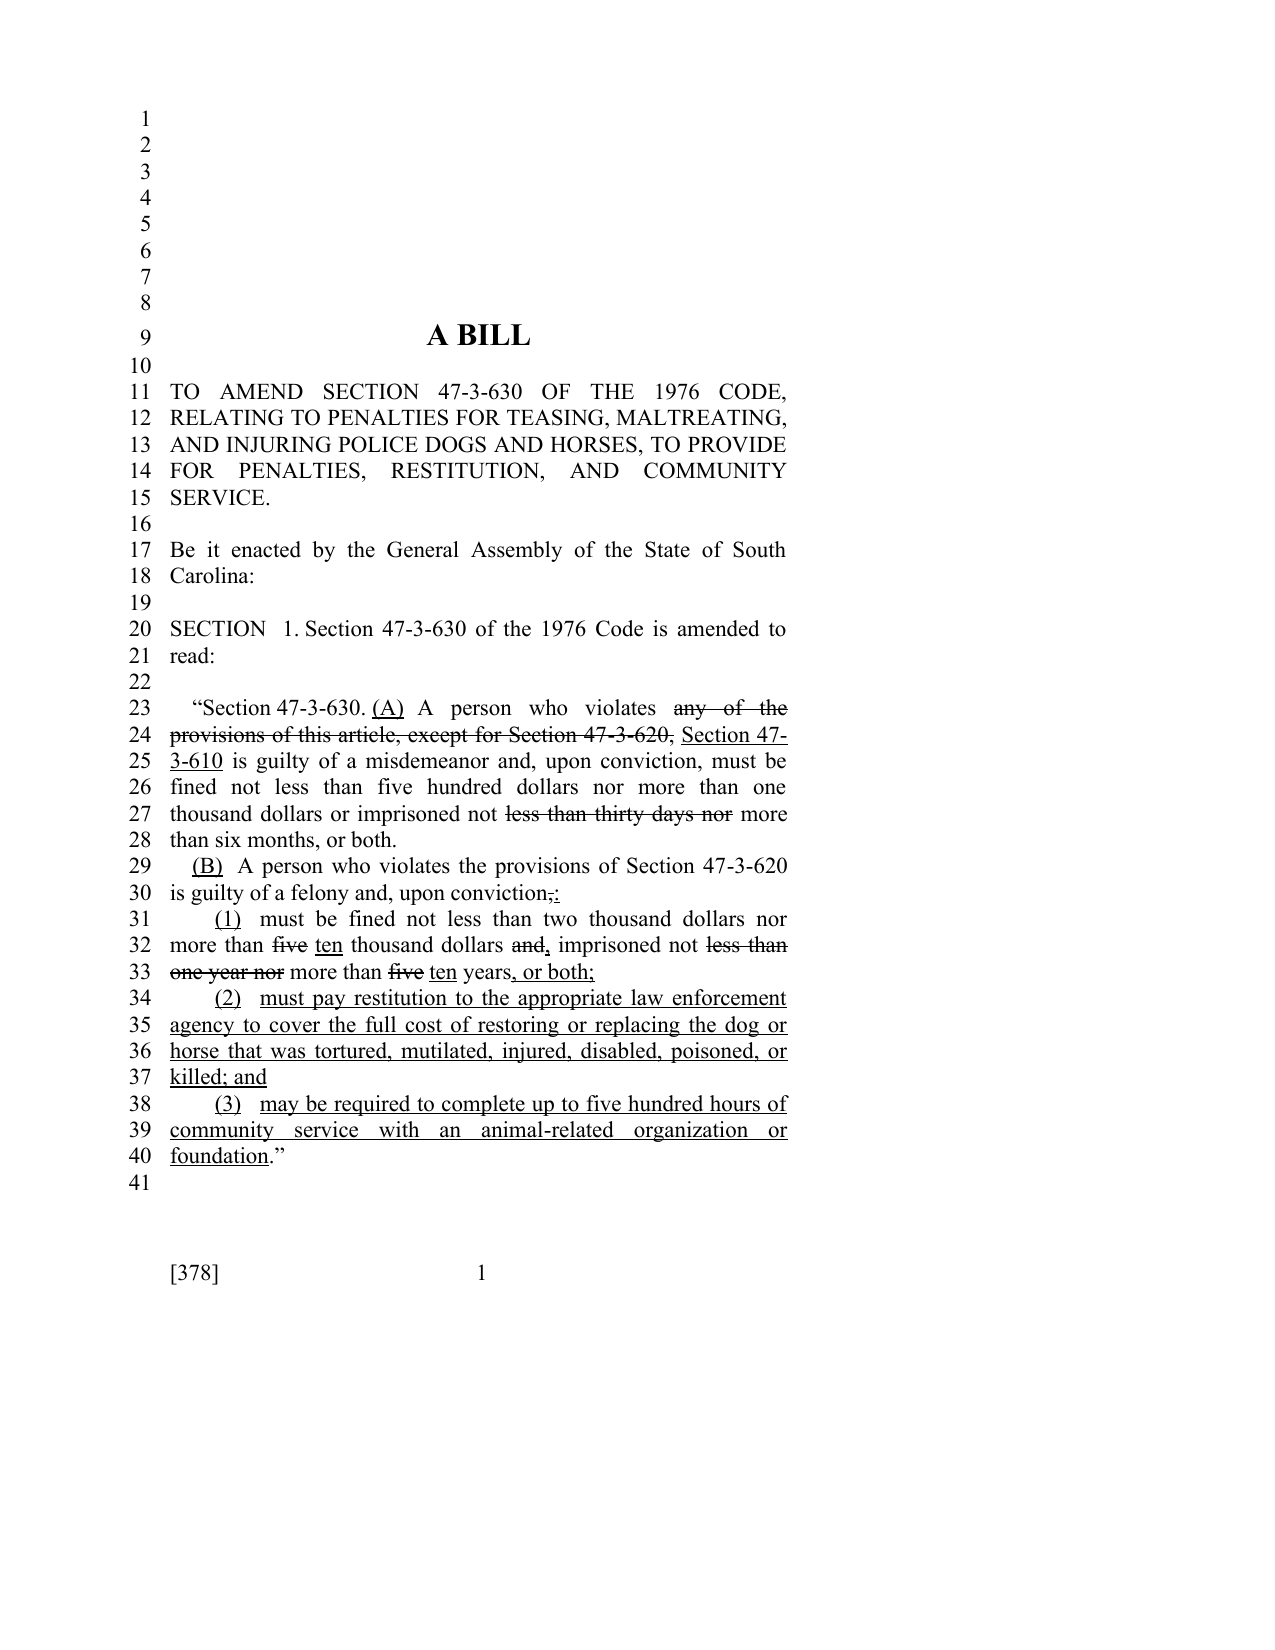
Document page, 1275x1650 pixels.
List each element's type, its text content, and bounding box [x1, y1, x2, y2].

text A BILL [169, 316, 787, 352]
text (3) may be required to complete up to five hundred hours of community service with an animal-related organization or foundation.” [169, 1140, 787, 1169]
text (3) may be required to complete up to five hundred hours of community service with an animal-related organization or foundation.” [169, 1090, 787, 1139]
text (1) must be fined not less than two thousand dollars nor more than five ten thousand dollars and, imprisoned not less than one year nor more than five ten years, or both; [169, 905, 787, 984]
text (2) must pay restitution to the appropriate law enforcement agency to cover the full cost of restoring or replacing the dog or horse that was tortured, mutilated, injured, disabled, poisoned, or killed; and [169, 1061, 787, 1090]
text (2) must pay restitution to the appropriate law enforcement agency to cover the full cost of restoring or replacing the dog or horse that was tortured, mutilated, injured, disabled, poisoned, or killed; and [169, 984, 787, 1034]
text (B) A person who violates the provisions of Section 47-3-620 is guilty of a felony and, upon conviction,: [169, 852, 787, 905]
text “Section 47-3-630. (A) A person who violates any of the provisions of this article, except for Section 47-3-620, Section 47-3-610 is guilty of a misdemeanor and, upon conviction, must be fined not less than five hundred dollars nor more than one thousand dollars or imprisoned not less than thirty days nor more than six months, or both. [169, 694, 787, 852]
text TO AMEND SECTION 47-3-630 OF THE 1976 CODE, RELATING TO PENALTIES FOR TEASING, MALTREATING, AND INJURING POLICE DOGS AND HORSES, TO PROVIDE FOR PENALTIES, RESTITUTION, AND COMMUNITY SERVICE. [169, 378, 787, 510]
text SECTION 1. Section 47-3-630 of the 1976 Code is amended to read: [169, 615, 787, 668]
text (2) must pay restitution to the appropriate law enforcement agency to cover the full cost of restoring or replacing the dog or horse that was tortured, mutilated, injured, disabled, poisoned, or killed; and [169, 1035, 787, 1060]
text Be it enacted by the General Assembly of the State of South Carolina: [169, 536, 787, 589]
